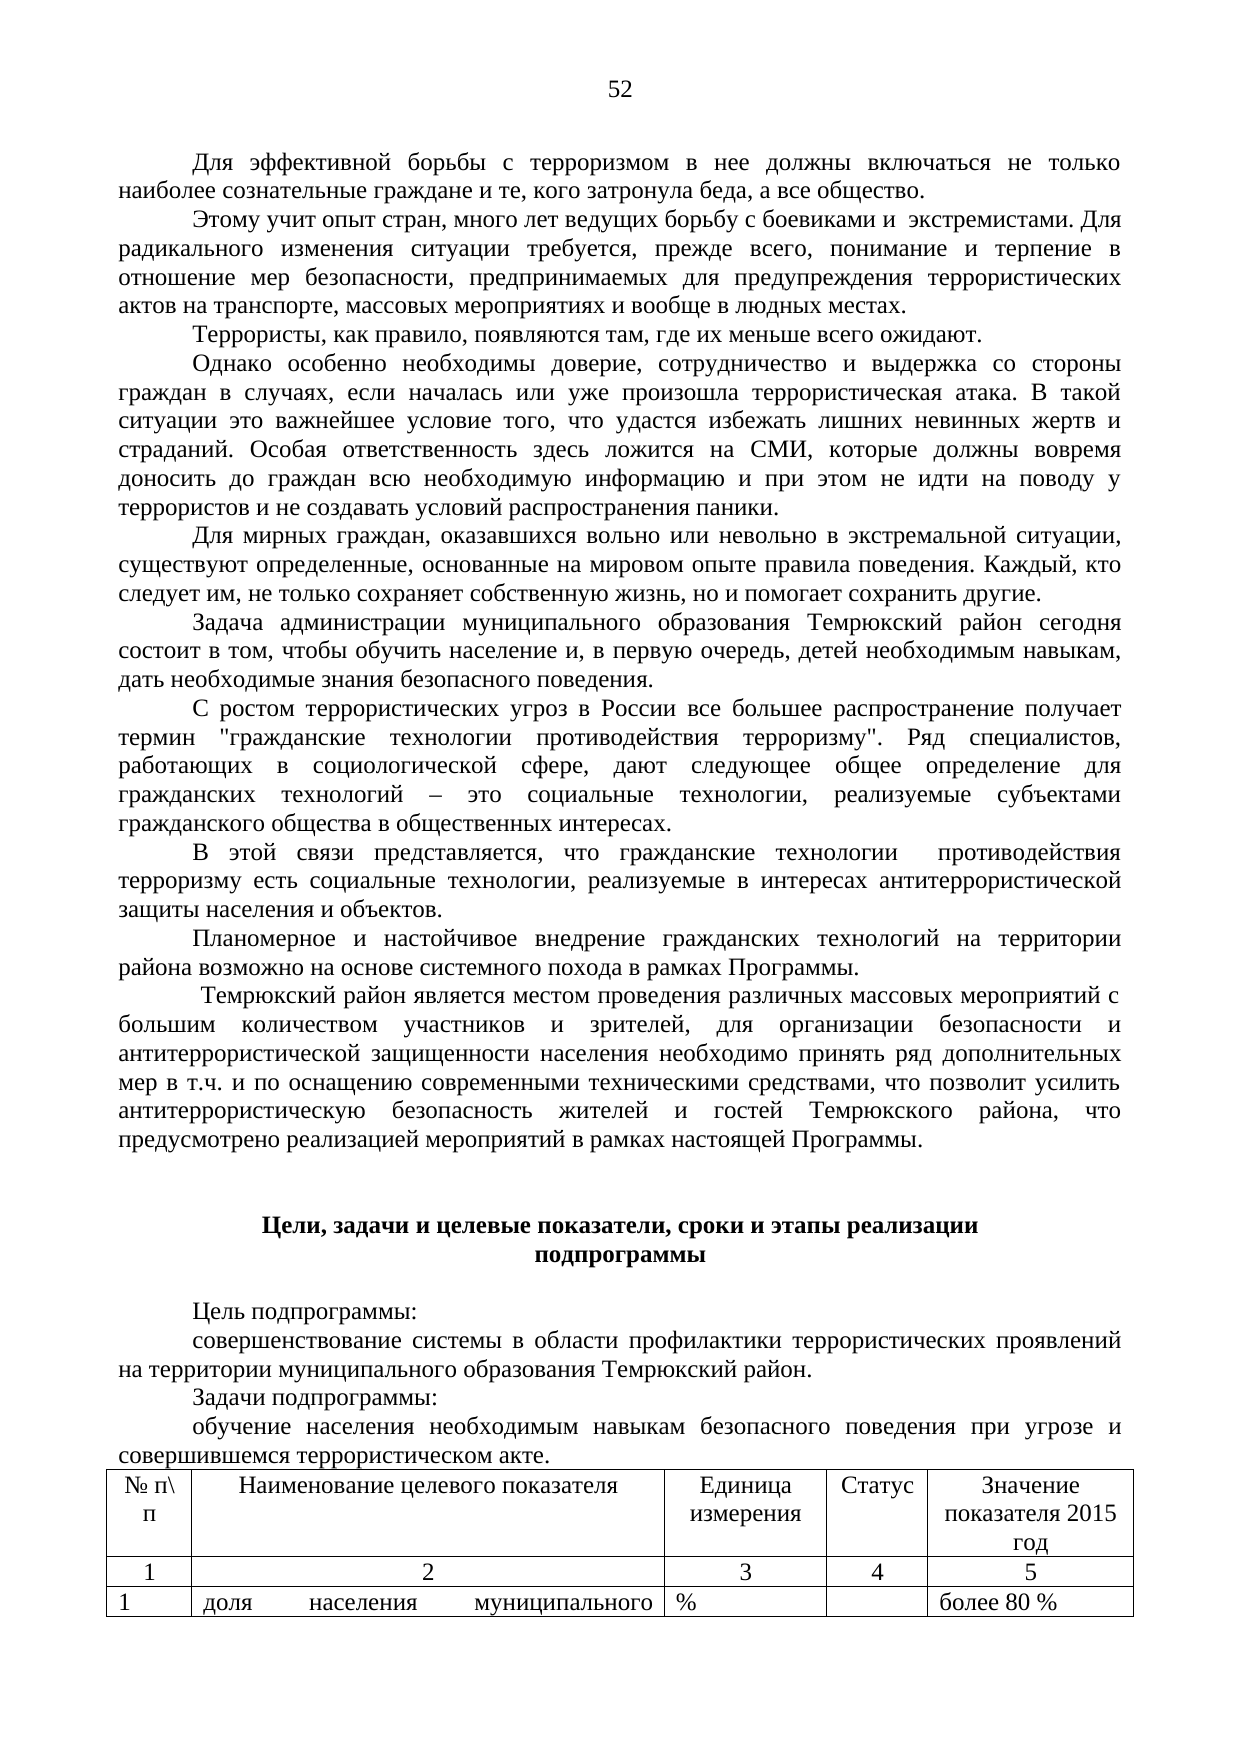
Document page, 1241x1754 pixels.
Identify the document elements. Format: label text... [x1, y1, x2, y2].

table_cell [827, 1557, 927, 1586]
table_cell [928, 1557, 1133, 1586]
text Цели, задачи и целевые показатели, сроки и этапы реализации [118, 1210, 1122, 1239]
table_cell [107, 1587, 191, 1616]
text Цель подпрограммы: [118, 1296, 1122, 1325]
text Задача администрации муниципального образования Темрюкский район сегодня состоит в том, чтобы обучить население и, в первую очередь, детей необходимым навыкам, дать необходимые знания безопасного поведения. [118, 607, 1122, 693]
text Для эффективной борьбы с терроризмом в нее должны включаться не только наиболее сознательные граждане и те, кого затронула беда, а все общество. [118, 147, 1122, 204]
text Темрюкский район является местом проведения различных массовых мероприятий с большим количеством участников и зрителей, для организации безопасности и антитеррористической защищенности населения необходимо принять ряд дополнительных мер в т.ч. и по оснащению современными техническими средствами, что позволит усилить антитеррористическую безопасность жителей и гостей Темрюкского района, что предусмотрено реализацией мероприятий в рамках настоящей Программы. [118, 981, 1122, 1153]
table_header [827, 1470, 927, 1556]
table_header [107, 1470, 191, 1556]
text Террористы, как правило, появляются там, где их меньше всего ожидают. [118, 319, 1122, 348]
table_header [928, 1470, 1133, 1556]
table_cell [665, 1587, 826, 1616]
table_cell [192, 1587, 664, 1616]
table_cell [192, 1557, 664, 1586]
text Для мирных граждан, оказавшихся вольно или невольно в экстремальной ситуации, существуют определенные, основанные на мировом опыте правила поведения. Каждый, кто следует им, не только сохраняет собственную жизнь, но и помогает сохранить другие. [118, 521, 1122, 607]
text В этой связи представляется, что гражданские технологии противодействия терроризму есть социальные технологии, реализуемые в интересах антитеррористической защиты населения и объектов. [118, 837, 1122, 923]
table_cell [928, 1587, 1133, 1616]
text обучение населения необходимым навыкам безопасного поведения при угрозе и совершившемся террористическом акте. [118, 1411, 1122, 1469]
text Однако особенно необходимы доверие, сотрудничество и выдержка со стороны граждан в случаях, если началась или уже произошла террористическая атака. В такой ситуации это важнейшее условие того, что удастся избежать лишних невинных жертв и страданий. Особая ответственность здесь ложится на СМИ, которые должны вовремя доносить до граждан всю необходимую информацию и при этом не идти на поводу у террористов и не создавать условий распространения паники. [118, 348, 1122, 521]
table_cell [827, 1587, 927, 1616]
text Планомерное и настойчивое внедрение гражданских технологий на территории района возможно на основе системного похода в рамках Программы. [118, 923, 1122, 981]
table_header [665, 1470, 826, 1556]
text Этому учит опыт стран, много лет ведущих борьбу с боевиками и экстремистами. Для радикального изменения ситуации требуется, прежде всего, понимание и терпение в отношение мер безопасности, предпринимаемых для предупреждения террористических актов на транспорте, массовых мероприятиях и вообще в людных местах. [118, 204, 1122, 319]
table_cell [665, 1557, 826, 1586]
text подпрограммы [118, 1239, 1122, 1267]
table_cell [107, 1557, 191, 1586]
text С ростом террористических угроз в России все большее распространение получает термин "гражданские технологии противодействия терроризму". Ряд специалистов, работающих в социологической сфере, дают следующее общее определение для гражданских технологий – это социальные технологии, реализуемые субъектами гражданского общества в общественных интересах. [118, 693, 1122, 837]
text совершенствование системы в области профилактики террористических проявлений на территории муниципального образования Темрюкский район. [118, 1325, 1122, 1382]
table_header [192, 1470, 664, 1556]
text Задачи подпрограммы: [118, 1382, 1122, 1411]
